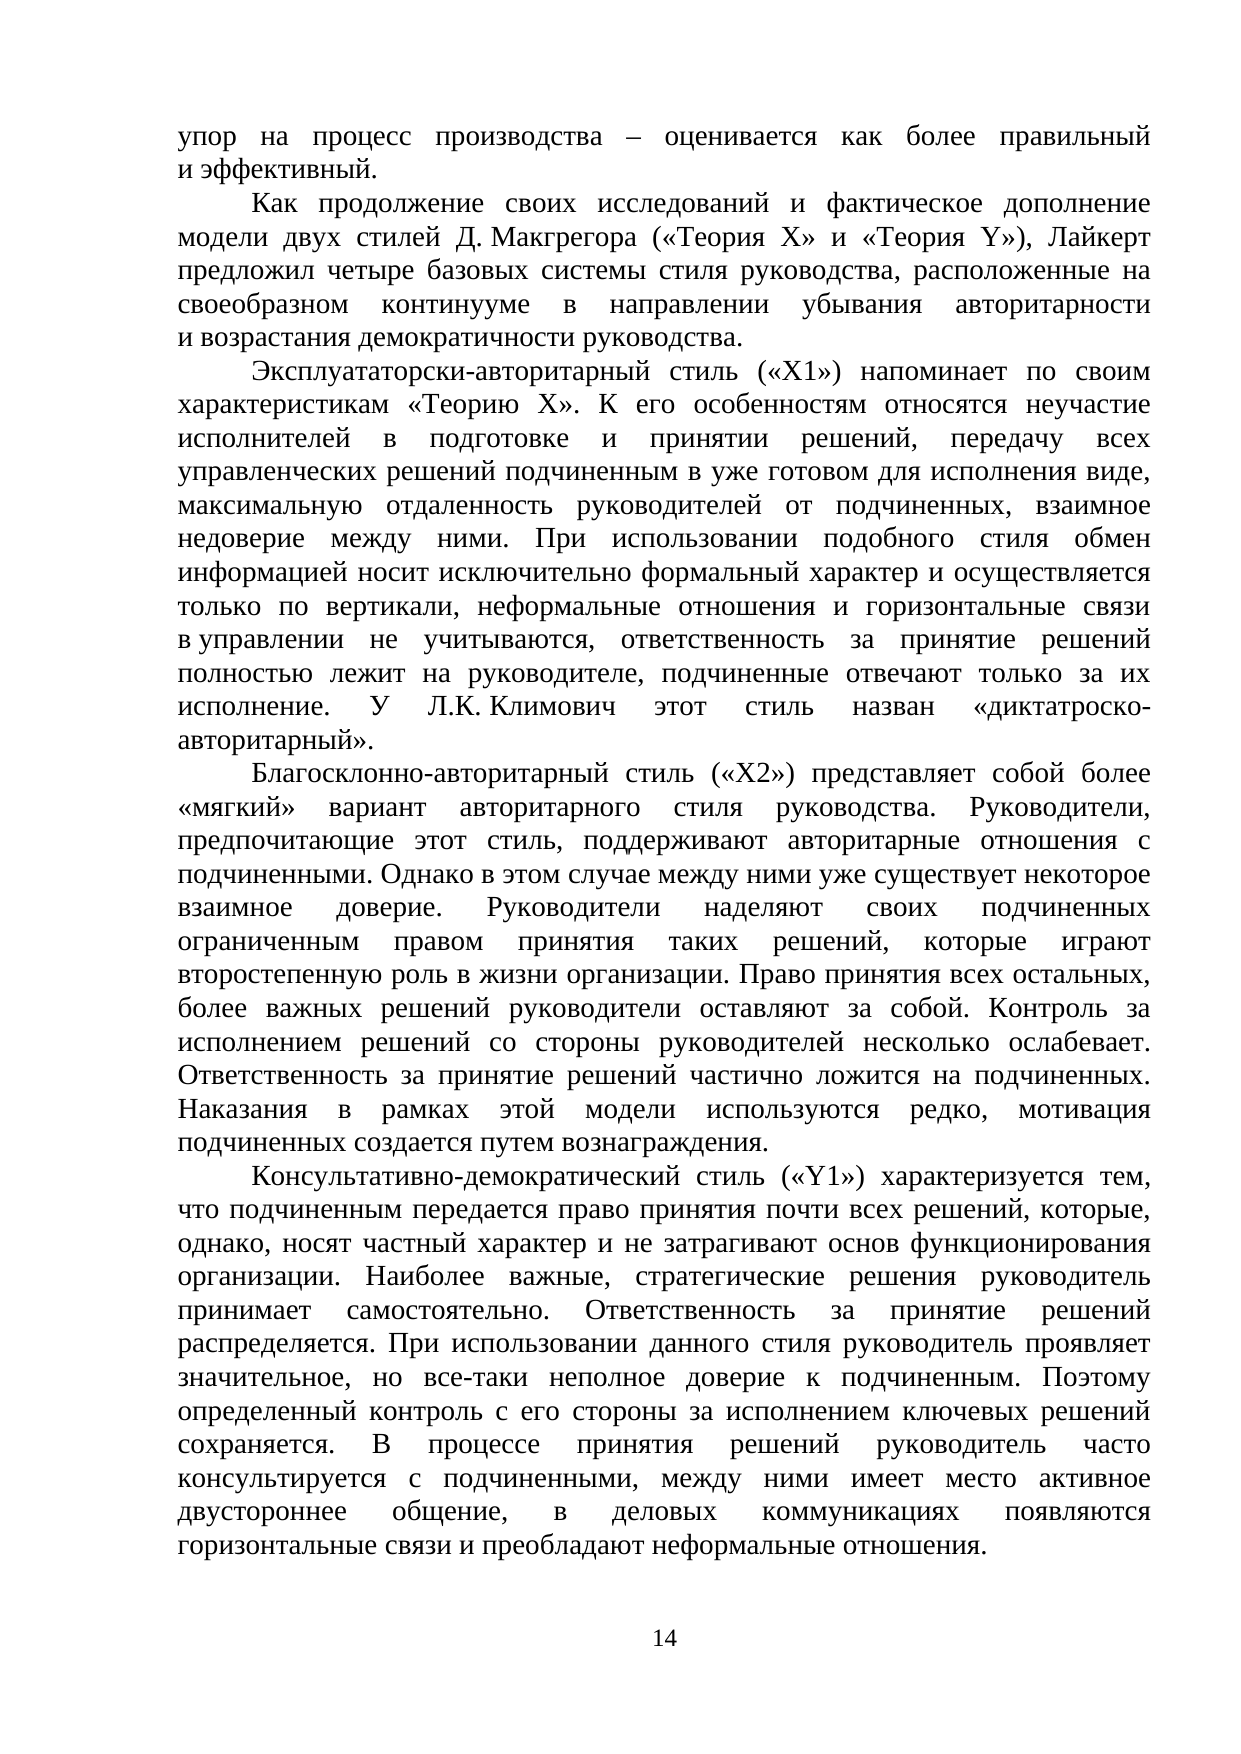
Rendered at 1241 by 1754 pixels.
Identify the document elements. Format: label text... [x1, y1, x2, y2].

text Эксплуататорски-авторитарный стиль («Х1») напоминает по своим характеристикам «Теорию X». К его особенностям относятся неучастие исполнителей в подготовке и принятии решений, передачу всех управленческих решений подчиненным в уже готовом для исполнения виде, максимальную отдаленность руководителей от подчиненных, взаимное недоверие между ними. При использовании подобного стиля обмен информацией носит исключительно формальный характер и осуществляется только по вертикали, неформальные отношения и горизонтальные связи в управлении не учитываются, ответственность за принятие решений полностью лежит на руководителе, подчиненные отвечают только за их исполнение. У Л.К. Климович этот стиль назван «диктатроско-авторитарный». [177, 353, 1152, 755]
text Как продолжение своих исследований и фактическое дополнение модели двух стилей Д. Макгрегора («Теория Х» и «Теория Y»), Лайкерт предложил четыре базовых системы стиля руководства, расположенные на своеобразном континууме в направлении убывания авторитарности и возрастания демократичности руководства. [177, 185, 1152, 353]
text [177, 118, 1152, 185]
text Консультативно-демократический стиль («Y1») характеризуется тем, что подчиненным передается право принятия почти всех решений, которые, однако, носят частный характер и не затрагивают основ функционирования организации. Наиболее важные, стратегические решения руководитель принимает самостоятельно. Ответственность за принятие решений распределяется. При использовании данного стиля руководитель проявляет значительное, но все-таки неполное доверие к подчиненным. Поэтому определенный контроль с его стороны за исполнением ключевых решений сохраняется. В процессе принятия решений руководитель часто консультируется с подчиненными, между ними имеет место активное двустороннее общение, в деловых коммуникациях появляются горизонтальные связи и преобладают неформальные отношения. [177, 1158, 1152, 1560]
text Благосклонно-авторитарный стиль («Х2») представляет собой более «мягкий» вариант авторитарного стиля руководства. Руководители, предпочитающие этот стиль, поддерживают авторитарные отношения с подчиненными. Однако в этом случае между ними уже существует некоторое взаимное доверие. Руководители наделяют своих подчиненных ограниченным правом принятия таких решений, которые играют второстепенную роль в жизни организации. Право принятия всех остальных, более важных решений руководители оставляют за собой. Контроль за исполнением решений со стороны руководителей несколько ослабевает. Ответственность за принятие решений частично ложится на подчиненных. Наказания в рамках этой модели используются редко, мотивация подчиненных создается путем вознаграждения. [177, 755, 1152, 1158]
